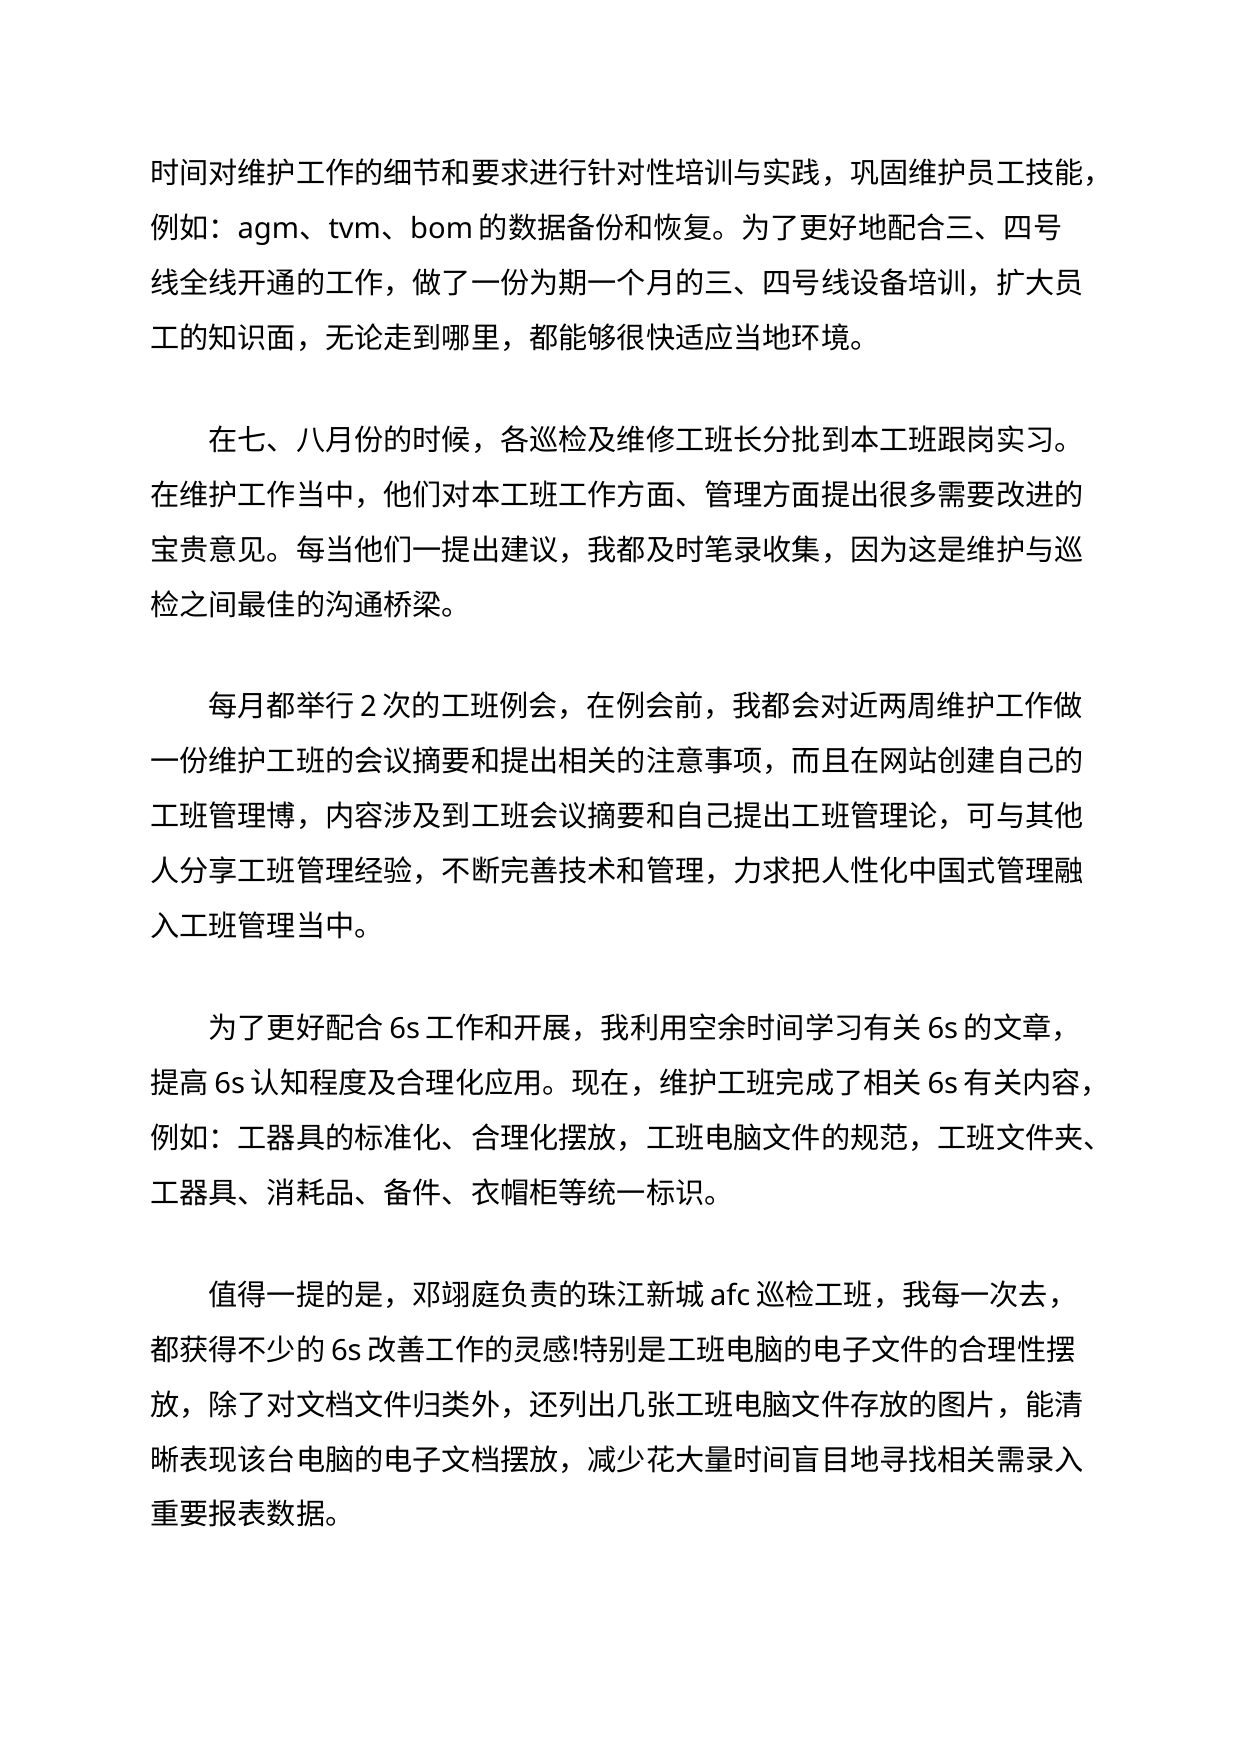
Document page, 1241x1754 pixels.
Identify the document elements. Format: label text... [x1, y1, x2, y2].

text 每月都举行2次的工班例会，在例会前，我都会对近两周维护工作做一份维护工班的会议摘要和提出相关的注意事项，而且在网站创建自己的工班管理博，内容涉及到工班会议摘要和自己提出工班管理论，可与其他人分享工班管理经验，不断完善技术和管理，力求把人性化中国式管理融入工班管理当中。 [150, 683, 1090, 945]
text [150, 150, 1090, 357]
text 值得一提的是，邓翊庭负责的珠江新城afc巡检工班，我每一次去，都获得不少的6s改善工作的灵感!特别是工班电脑的电子文件的合理性摆放，除了对文档文件归类外，还列出几张工班电脑文件存放的图片，能清晰表现该台电脑的电子文档摆放，减少花大量时间盲目地寻找相关需录入重要报表数据。 [150, 1271, 1090, 1533]
text 在七、八月份的时候，各巡检及维修工班长分批到本工班跟岗实习。在维护工作当中，他们对本工班工作方面、管理方面提出很多需要改进的宝贵意见。每当他们一提出建议，我都及时笔录收集，因为这是维护与巡检之间最佳的沟通桥梁。 [150, 417, 1090, 623]
text 为了更好配合6s工作和开展，我利用空余时间学习有关6s的文章，提高6s认知程度及合理化应用。现在，维护工班完成了相关6s有关内容，例如：工器具的标准化、合理化摆放，工班电脑文件的规范，工班文件夹、工器具、消耗品、备件、衣帽柜等统一标识。 [150, 1004, 1090, 1212]
